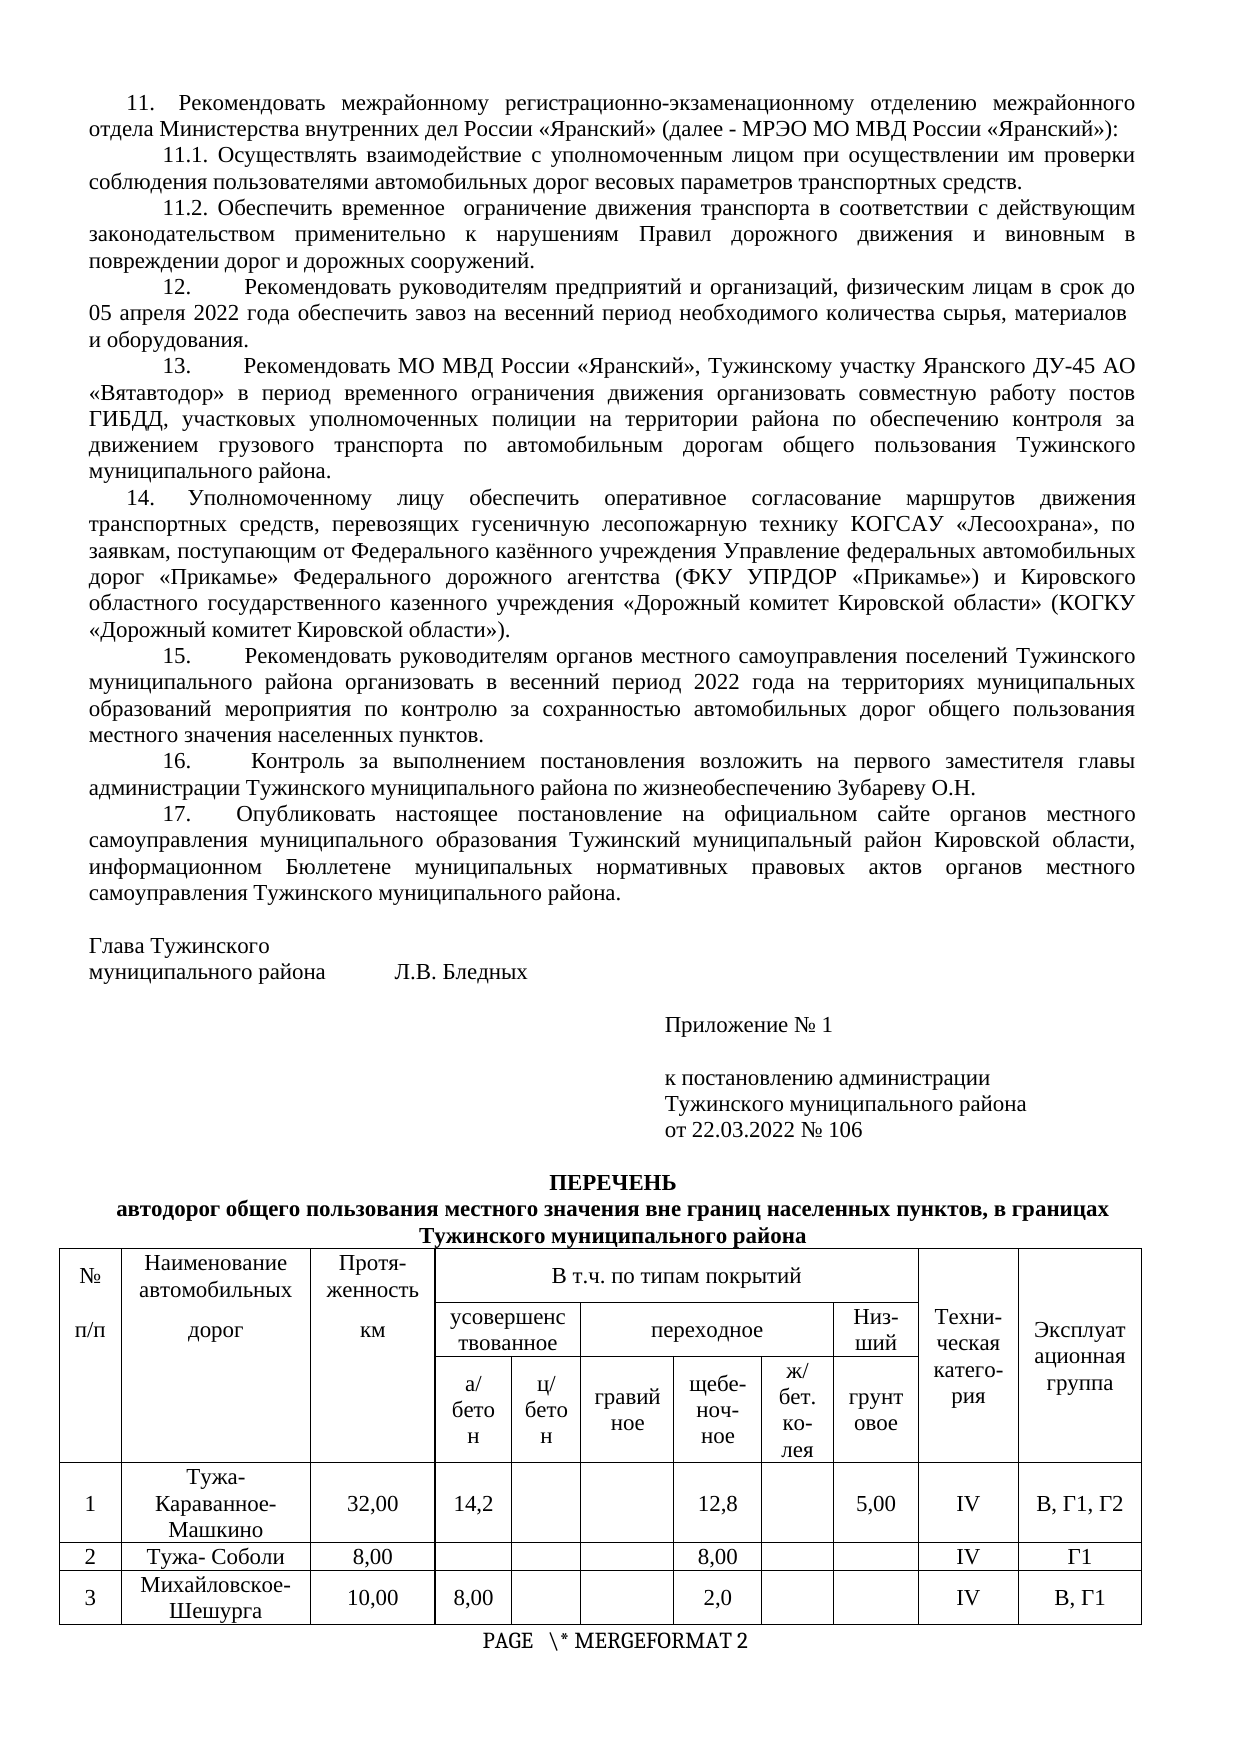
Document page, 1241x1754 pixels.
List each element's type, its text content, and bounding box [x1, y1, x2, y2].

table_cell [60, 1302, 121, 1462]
text автодорог общего пользования местного значения вне границ населенных пунктов, в границах Тужинского муниципального района [89, 1196, 1137, 1248]
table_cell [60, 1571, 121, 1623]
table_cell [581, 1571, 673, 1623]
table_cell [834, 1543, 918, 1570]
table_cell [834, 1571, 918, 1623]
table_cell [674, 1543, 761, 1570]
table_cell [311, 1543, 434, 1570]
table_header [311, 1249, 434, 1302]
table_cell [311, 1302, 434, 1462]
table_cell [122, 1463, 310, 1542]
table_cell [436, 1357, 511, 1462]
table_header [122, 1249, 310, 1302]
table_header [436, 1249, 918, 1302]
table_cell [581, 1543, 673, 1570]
text Глава Тужинского [89, 932, 1137, 958]
title Рекомендовать МО МВД России «Яранский», Тужинскому участку Яранского ДУ-45 АО «Вятавтодор» в период временного ограничения движения организовать совместную работу постов ГИБДД, участковых уполномоченных полиции на территории района по обеспечению контроля за движением грузового транспорта по автомобильным дорогам общего пользования Тужинского муниципального района. [89, 352, 1137, 484]
title Рекомендовать руководителям органов местного самоуправления поселений Тужинского муниципального района организовать в весенний период 2022 года на территориях муниципальных образований мероприятия по контролю за сохранностью автомобильных дорог общего пользования местного значения населенных пунктов. [89, 642, 1137, 747]
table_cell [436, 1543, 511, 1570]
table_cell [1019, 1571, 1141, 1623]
text Тужинского муниципального района [664, 1090, 1137, 1116]
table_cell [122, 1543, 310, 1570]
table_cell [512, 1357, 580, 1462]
title Уполномоченному лицу обеспечить оперативное согласование маршрутов движения транспортных средств, перевозящих гусеничную лесопожарную технику КОГСАУ «Лесоохрана», по заявкам, поступающим от Федерального казённого учреждения Управление федеральных автомобильных дорог «Прикамье» Федерального дорожного агентства (ФКУ УПРДОР «Прикамье») и Кировского областного государственного казенного учреждения «Дорожный комитет Кировской области» (КОГКУ «Дорожный комитет Кировской области»). [89, 484, 1137, 642]
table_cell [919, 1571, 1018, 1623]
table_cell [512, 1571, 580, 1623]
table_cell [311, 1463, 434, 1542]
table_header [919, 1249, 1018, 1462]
title Рекомендовать руководителям предприятий и организаций, физическим лицам в срок до 05 апреля 2022 года обеспечить завоз на весенний период необходимого количества сырья, материалов и оборудования. [89, 273, 1137, 352]
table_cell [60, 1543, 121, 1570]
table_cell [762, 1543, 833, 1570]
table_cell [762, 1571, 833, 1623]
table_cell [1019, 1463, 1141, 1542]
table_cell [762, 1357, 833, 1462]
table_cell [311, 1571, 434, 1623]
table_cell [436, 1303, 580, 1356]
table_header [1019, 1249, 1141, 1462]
text муниципального района Л.В. Бледных [89, 958, 1137, 985]
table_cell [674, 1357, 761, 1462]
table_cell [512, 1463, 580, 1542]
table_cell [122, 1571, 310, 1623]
text к постановлению администрации [664, 1064, 1137, 1090]
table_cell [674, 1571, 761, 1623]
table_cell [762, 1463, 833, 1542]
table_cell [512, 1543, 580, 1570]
title Опубликовать настоящее постановление на официальном сайте органов местного самоуправления муниципального образования Тужинский муниципальный район Кировской области, информационном Бюллетене муниципальных нормативных правовых актов органов местного самоуправления Тужинского муниципального района. [89, 800, 1137, 906]
text от 22.03.2022 № 106 [664, 1116, 1137, 1143]
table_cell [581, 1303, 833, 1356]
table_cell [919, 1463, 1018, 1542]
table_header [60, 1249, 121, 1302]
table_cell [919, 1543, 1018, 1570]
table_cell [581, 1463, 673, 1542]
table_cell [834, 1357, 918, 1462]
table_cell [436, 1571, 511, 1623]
title 11.1. Осуществлять взаимодействие с уполномоченным лицом при осуществлении им проверки соблюдения пользователями автомобильных дорог весовых параметров транспортных средств. [89, 141, 1137, 194]
text ПЕРЕЧЕНЬ [89, 1169, 1137, 1196]
title Рекомендовать межрайонному регистрационно-экзаменационному отделению межрайонного отдела Министерства внутренних дел России «Яранский» (далее - МРЭО МО МВД России «Яранский»): [89, 89, 1137, 141]
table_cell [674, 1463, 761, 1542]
title 11.2. Обеспечить временное ограничение движения транспорта в соответствии с действующим законодательством применительно к нарушениям Правил дорожного движения и виновным в повреждении дорог и дорожных сооружений. [89, 194, 1137, 273]
title Контроль за выполнением постановления возложить на первого заместителя главы администрации Тужинского муниципального района по жизнеобеспечению Зубареву О.Н. [89, 747, 1137, 800]
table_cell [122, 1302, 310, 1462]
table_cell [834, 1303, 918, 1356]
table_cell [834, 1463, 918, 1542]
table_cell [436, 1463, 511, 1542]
text Приложение № 1 [664, 1011, 1137, 1037]
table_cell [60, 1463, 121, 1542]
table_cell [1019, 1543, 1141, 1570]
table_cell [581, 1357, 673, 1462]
